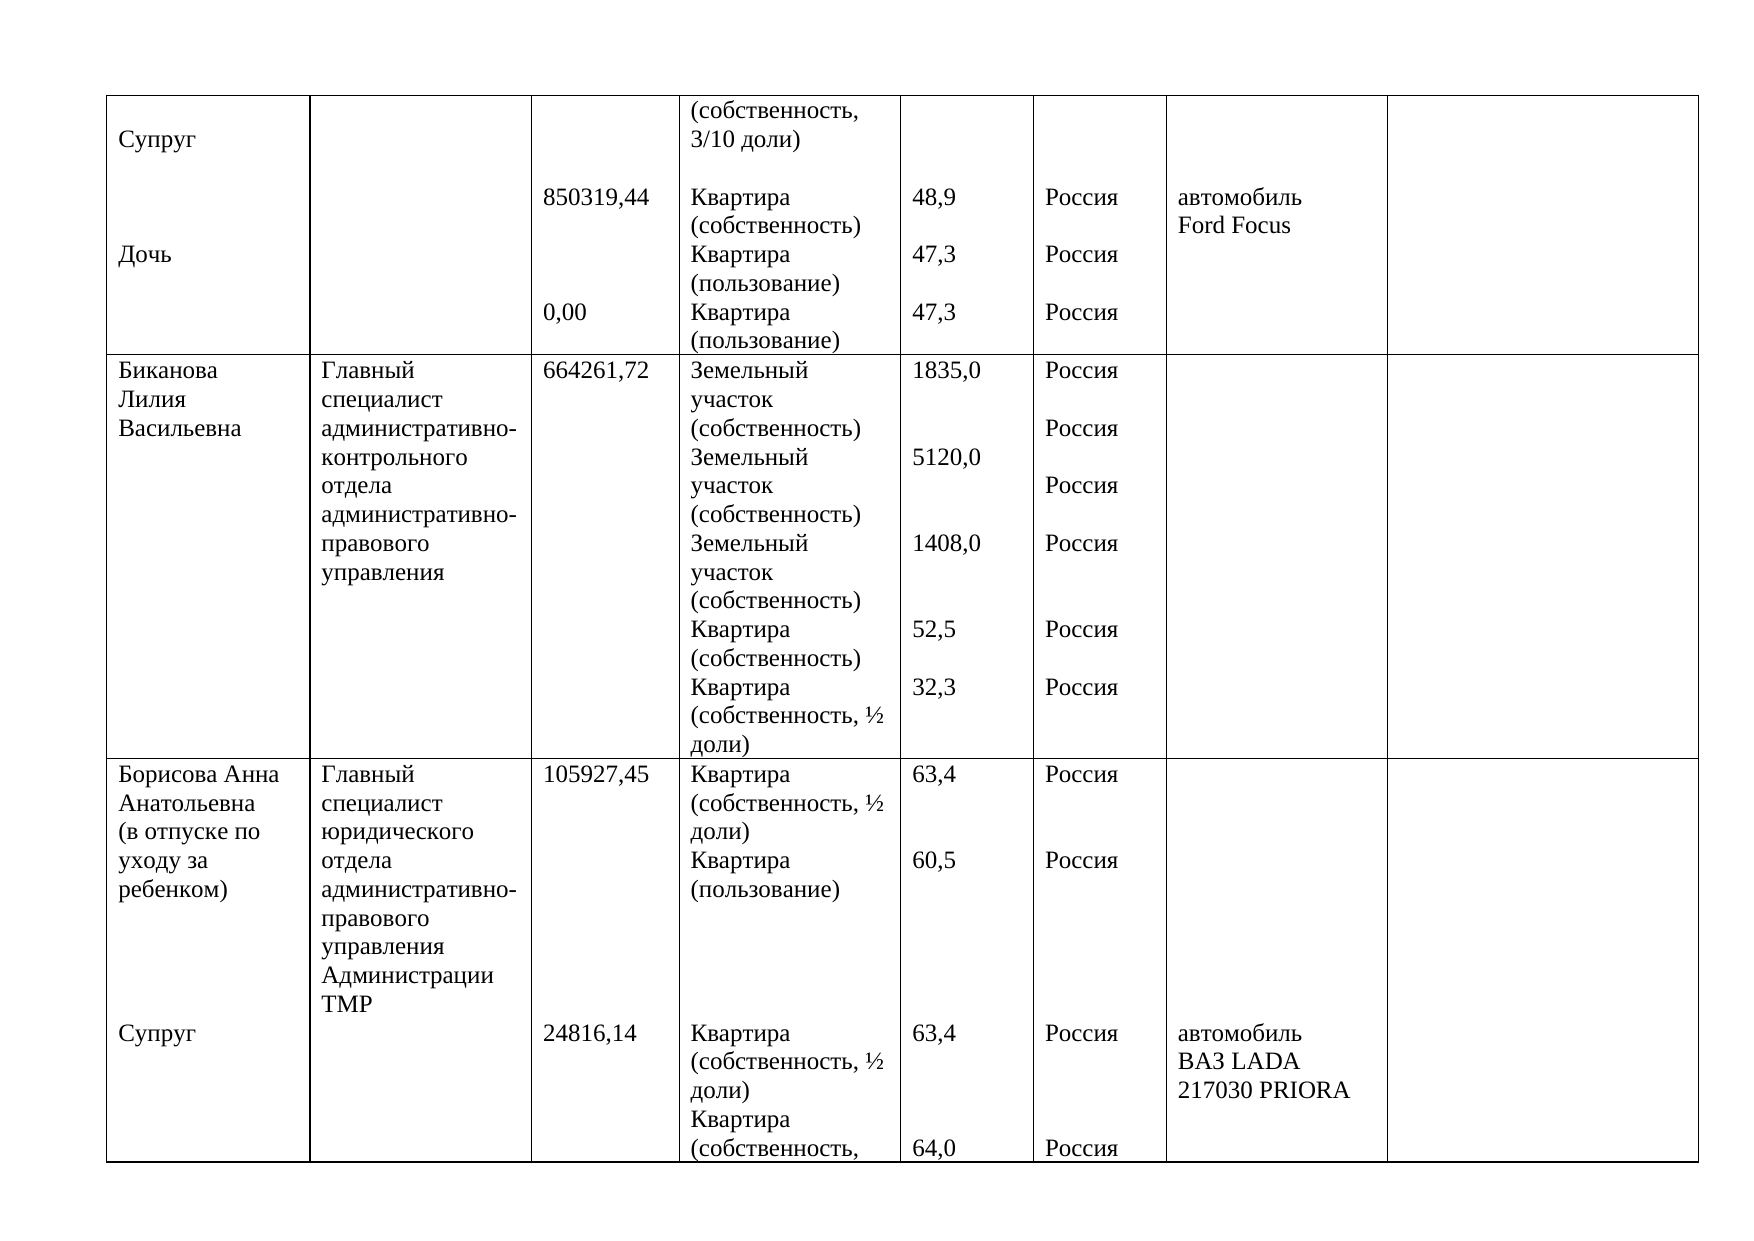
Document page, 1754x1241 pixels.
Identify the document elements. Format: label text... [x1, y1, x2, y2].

table_cell Земельный участок (собственность) Земельный участок (собственность) Земельный участок (собственность) Квартира (собственность) Квартира (собственность, ½ доли) [680, 355, 900, 758]
table_cell 664261,72 [532, 355, 679, 758]
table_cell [901, 96, 1033, 354]
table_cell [1034, 96, 1166, 354]
table_cell Главный специалист административно-контрольного отдела административно-правового управления [311, 355, 531, 758]
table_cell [1167, 96, 1387, 354]
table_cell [1167, 759, 1387, 1161]
table_cell [1388, 759, 1698, 1161]
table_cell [680, 759, 900, 1161]
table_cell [532, 96, 679, 354]
table_cell Биканова Лилия Васильевна [107, 355, 309, 758]
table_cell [901, 759, 1033, 1161]
table_cell Россия Россия Россия Россия Россия Россия [1034, 355, 1166, 758]
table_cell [680, 96, 900, 354]
table_cell [1167, 355, 1387, 758]
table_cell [107, 96, 309, 354]
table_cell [107, 759, 309, 1161]
table_cell [1388, 355, 1698, 758]
table_cell 1835,0 5120,0 1408,0 52,5 32,3 [901, 355, 1033, 758]
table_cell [311, 759, 531, 1161]
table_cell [311, 96, 531, 354]
table_cell [1388, 96, 1698, 354]
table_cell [532, 759, 679, 1161]
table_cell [1034, 759, 1166, 1161]
